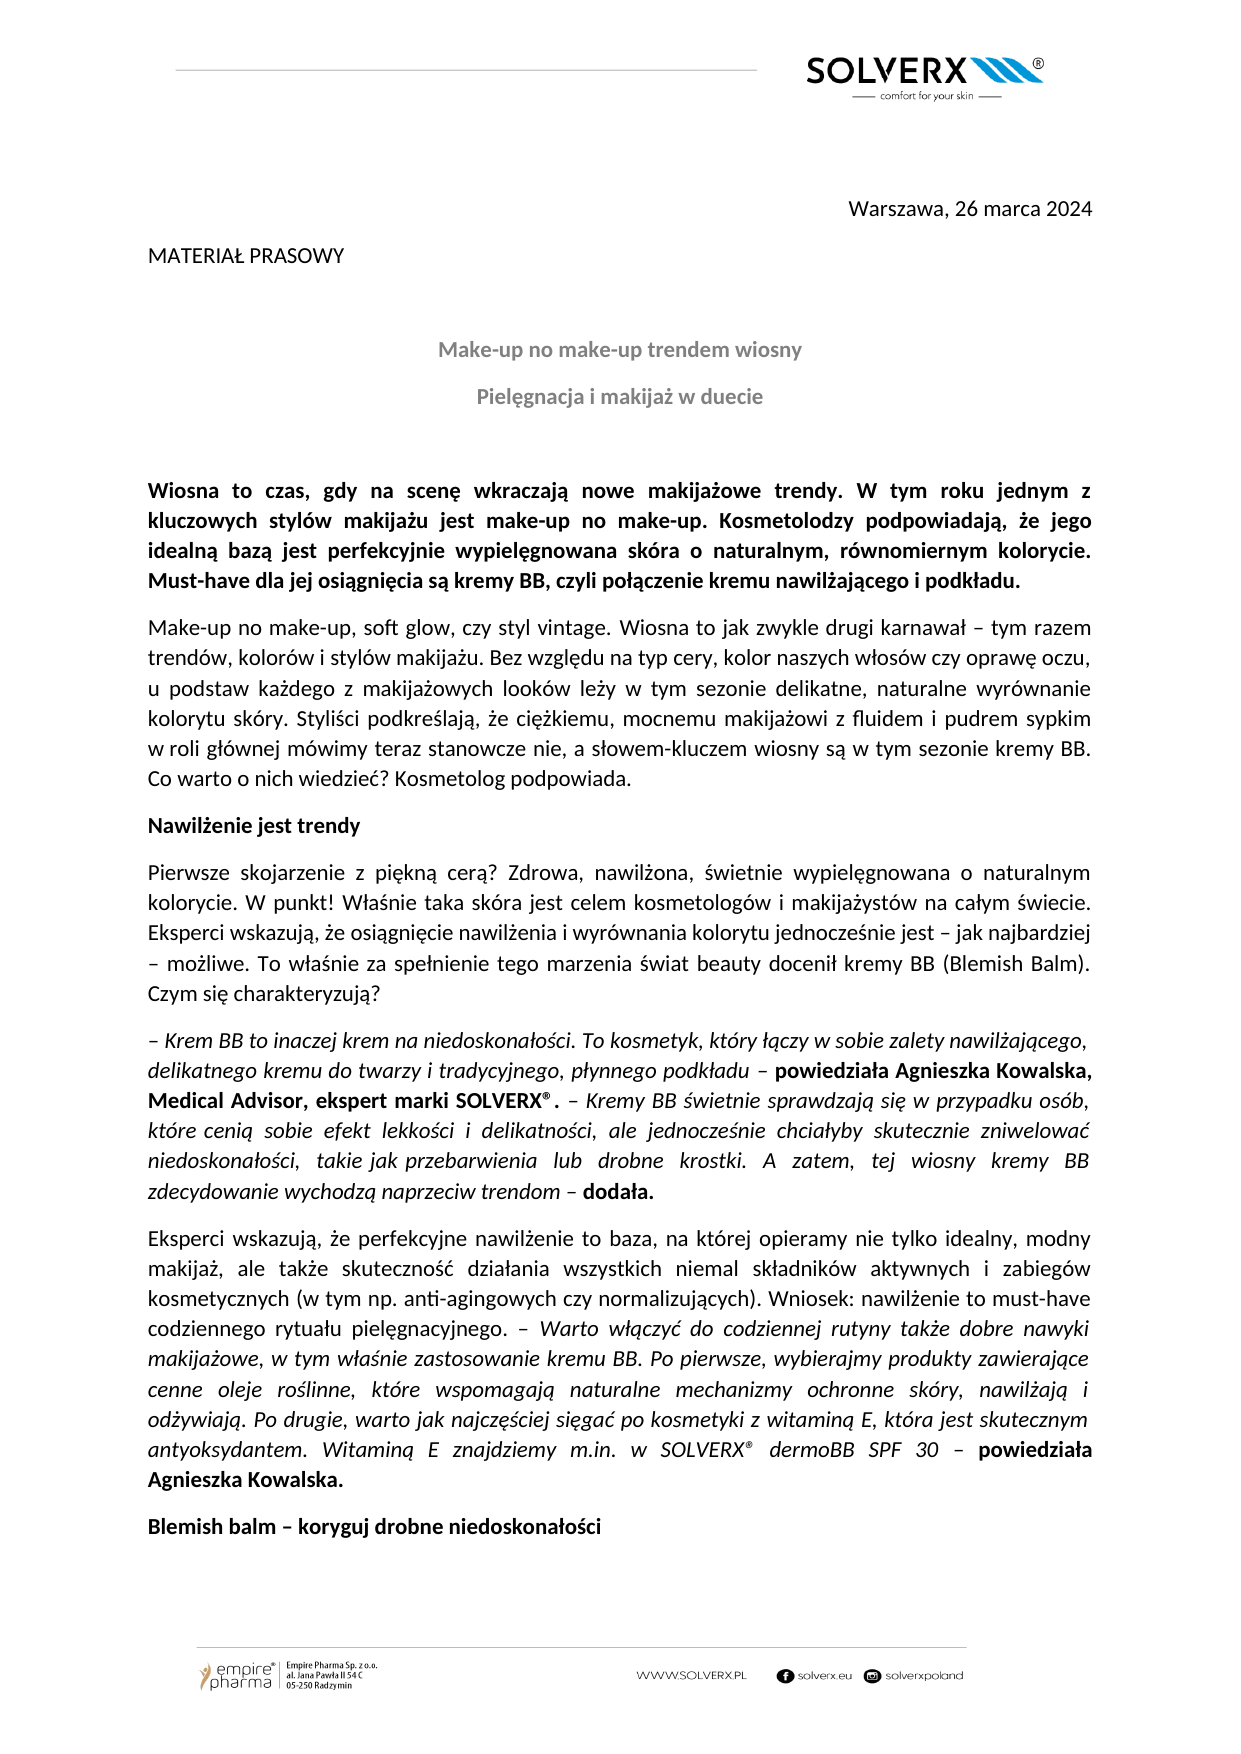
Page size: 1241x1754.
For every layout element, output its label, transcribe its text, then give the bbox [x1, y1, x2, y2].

text Make-up no make-up, soft glow, czy styl vintage. Wiosna to jak zwykle drugi karnawał – tym razem trendów, kolorów i stylów makijażu. Bez względu na typ cery, kolor naszych włosów czy oprawę oczu, u podstaw każdego z makijażowych looków leży w tym sezonie delikatne, naturalne wyrównanie kolorytu skóry. Styliści podkreślają, że ciężkiemu, mocnemu makijażowi z fluidem i pudrem sypkim w roli głównej mówimy teraz stanowcze nie, a słowem-kluczem wiosny są w tym sezonie kremy BB. Co warto o nich wiedzieć? Kosmetolog podpowiada. [148, 613, 1093, 792]
text Make-up no make-up trendem wiosny [148, 335, 1093, 363]
picture [118, 29, 1122, 122]
text Blemish balm – koryguj drobne niedoskonałości [148, 1512, 1093, 1540]
text Wiosna to czas, gdy na scenę wkraczają nowe makijażowe trendy. W tym roku jednym z kluczowych stylów makijażu jest make-up no make-up. Kosmetolodzy podpowiadają, że jego idealną bazą jest perfekcyjnie wypielęgnowana skóra o naturalnym, równomiernym kolorycie. Must-have dla jej osiągnięcia są kremy BB, czyli połączenie kremu nawilżającego i podkładu. [148, 476, 1093, 594]
text – Krem BB to inaczej krem na niedoskonałości. To kosmetyk, który łączy w sobie zalety nawilżającego, delikatnego kremu do twarzy i tradycyjnego, płynnego podkładu – powiedziała Agnieszka Kowalska, Medical Advisor, ekspert marki SOLVERX®. – Kremy BB świetnie sprawdzają się w przypadku osób, które cenią sobie efekt lekkości i delikatności, ale jednocześnie chciałyby skutecznie zniwelować niedoskonałości, takie jak przebarwienia lub drobne krostki. A zatem, tej wiosny kremy BB zdecydowanie wychodzą naprzeciw trendom – dodała. [148, 1026, 1093, 1205]
text Warszawa, 26 marca 2024 [148, 194, 1093, 222]
text Nawilżenie jest trendy [148, 811, 1093, 839]
text MATERIAŁ PRASOWY [148, 241, 1093, 269]
text Pielęgnacja i makijaż w duecie [148, 382, 1093, 410]
picture [147, 1619, 1016, 1711]
text Eksperci wskazują, że perfekcyjne nawilżenie to baza, na której opieramy nie tylko idealny, modny makijaż, ale także skuteczność działania wszystkich niemal składników aktywnych i zabiegów kosmetycznych (w tym np. anti-agingowych czy normalizujących). Wniosek: nawilżenie to must-have codziennego rytuału pielęgnacyjnego. – Warto włączyć do codziennej rutyny także dobre nawyki makijażowe, w tym właśnie zastosowanie kremu BB. Po pierwsze, wybierajmy produkty zawierające cenne oleje roślinne, które wspomagają naturalne mechanizmy ochronne skóry, nawilżają i odżywiają. Po drugie, warto jak najczęściej sięgać po kosmetyki z witaminą E, która jest skutecznym antyoksydantem. Witaminą E znajdziemy m.in. w SOLVERX® dermoBB SPF 30 – powiedziała Agnieszka Kowalska. [148, 1224, 1093, 1493]
text Pierwsze skojarzenie z piękną cerą? Zdrowa, nawilżona, świetnie wypielęgnowana o naturalnym kolorycie. W punkt! Właśnie taka skóra jest celem kosmetologów i makijażystów na całym świecie. Eksperci wskazują, że osiągnięcie nawilżenia i wyrównania kolorytu jednocześnie jest – jak najbardziej – możliwe. To właśnie za spełnienie tego marzenia świat beauty docenił kremy BB (Blemish Balm). Czym się charakteryzują? [148, 858, 1093, 1007]
